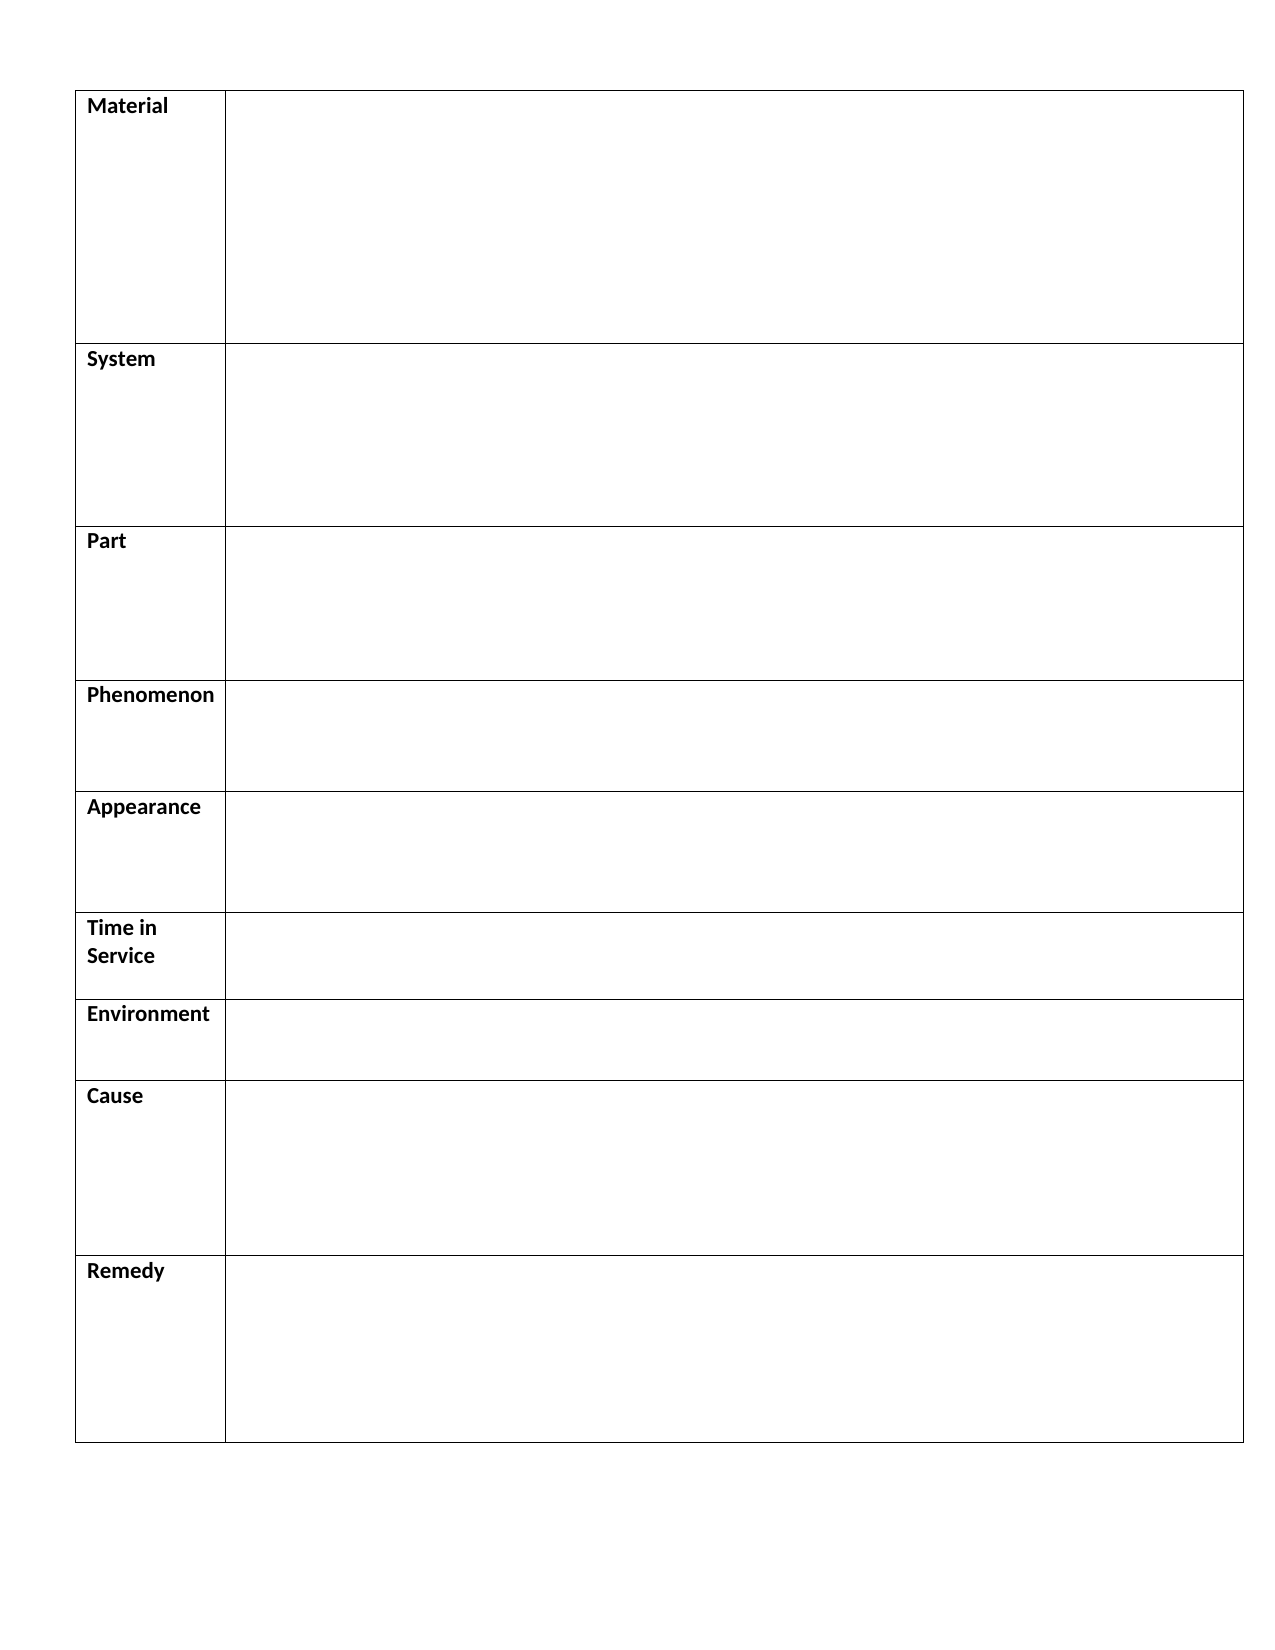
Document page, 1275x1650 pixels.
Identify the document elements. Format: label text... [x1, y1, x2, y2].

table_cell Part [76, 527, 225, 679]
table_cell System [76, 344, 225, 526]
table_cell [226, 1256, 1243, 1442]
table_cell Cause [76, 1081, 225, 1255]
table_cell [226, 527, 1243, 679]
table_cell [226, 344, 1243, 526]
table_cell [226, 913, 1243, 998]
table_header Material [76, 91, 225, 343]
table_cell [226, 792, 1243, 912]
table_header [226, 91, 1243, 343]
table_cell [226, 681, 1243, 791]
table_cell [226, 1000, 1243, 1080]
table_cell Remedy [76, 1256, 225, 1442]
table_cell Time in Service [76, 913, 225, 998]
table_cell [226, 1081, 1243, 1255]
table_cell Phenomenon [76, 681, 225, 791]
table_cell Environment [76, 1000, 225, 1080]
table_cell Appearance [76, 792, 225, 912]
